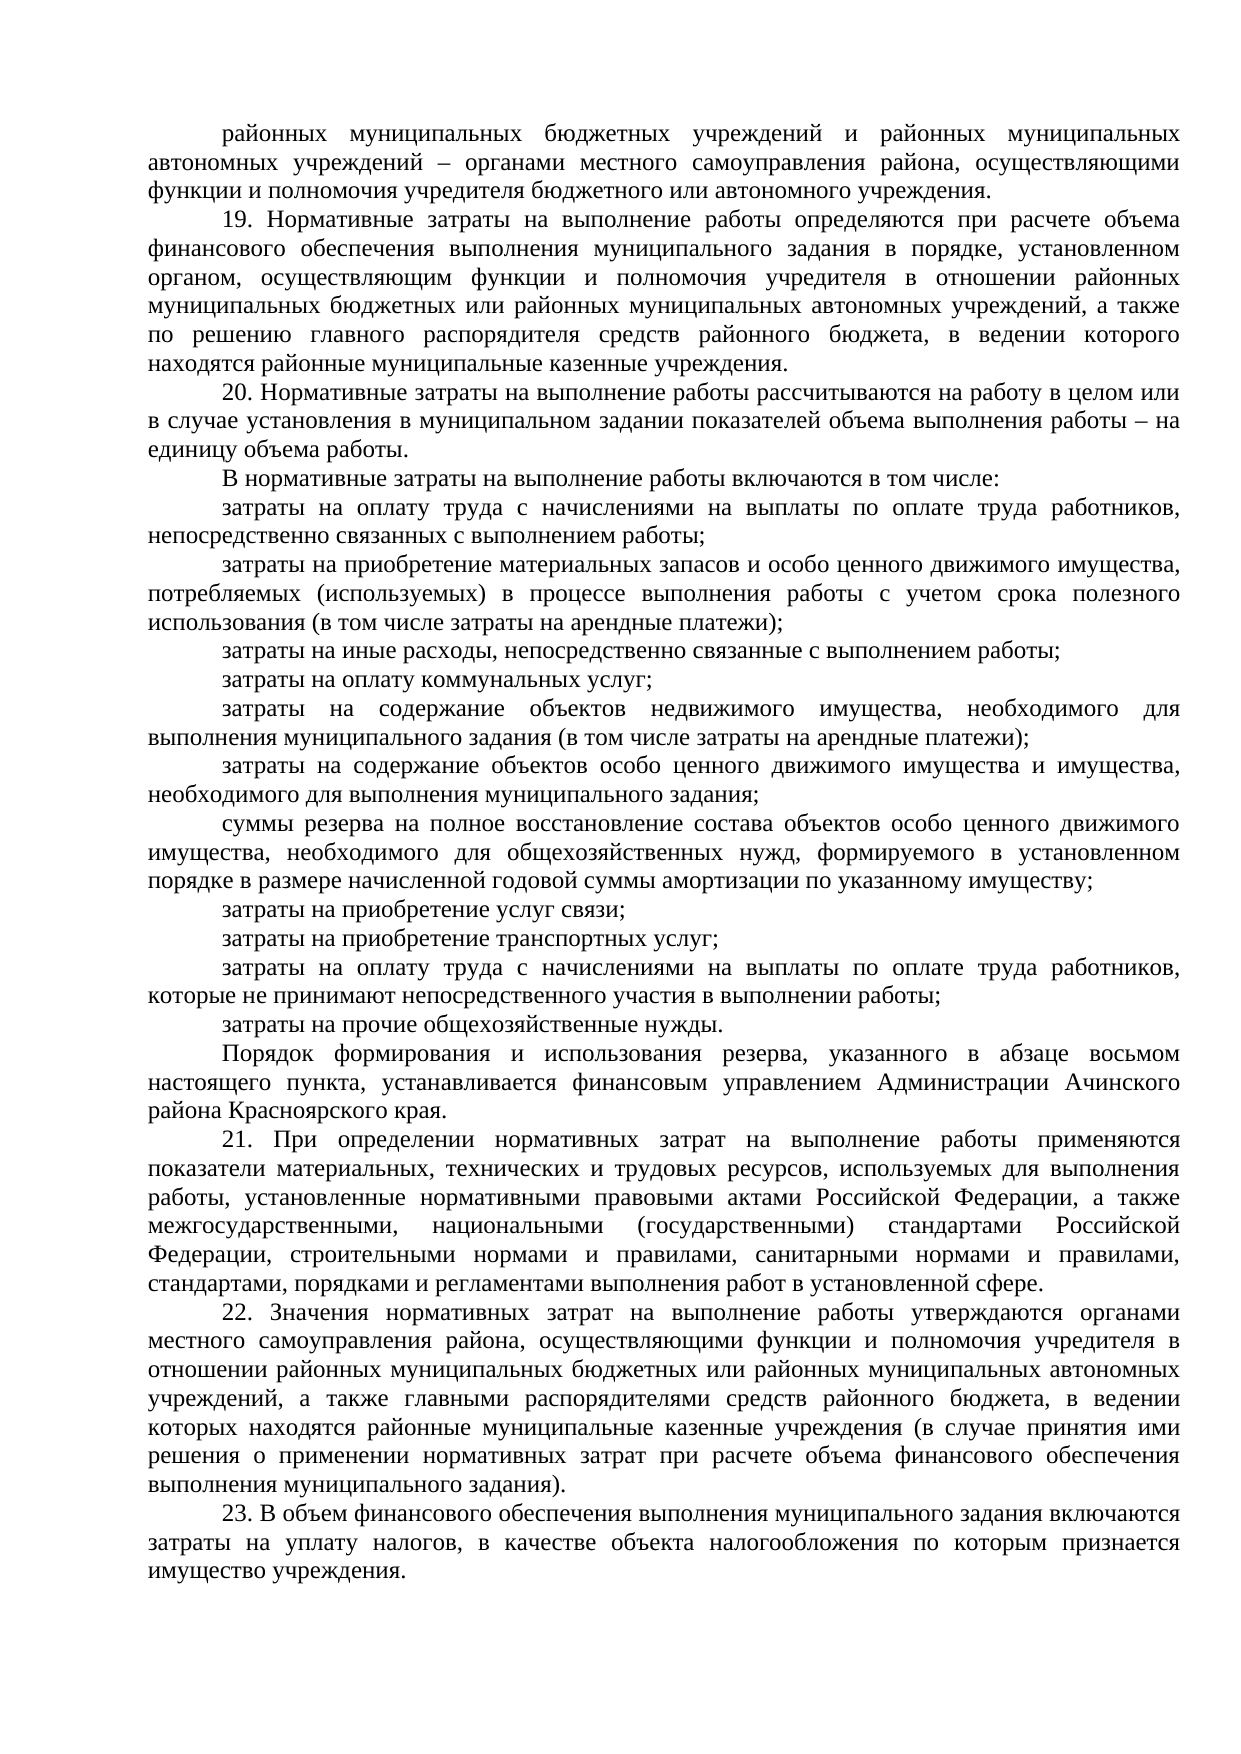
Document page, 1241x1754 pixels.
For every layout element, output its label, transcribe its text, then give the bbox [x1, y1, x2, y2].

text затраты на иные расходы, непосредственно связанные с выполнением работы; [148, 636, 1181, 664]
text 21. При определении нормативных затрат на выполнение работы применяются показатели материальных, технических и трудовых ресурсов, используемых для выполнения работы, установленные нормативными правовыми актами Российской Федерации, а также межгосударственными, национальными (государственными) стандартами Российской Федерации, строительными нормами и правилами, санитарными нормами и правилами, стандартами, порядками и регламентами выполнения работ в установленной сфере. [148, 1124, 1181, 1297]
text затраты на оплату труда с начислениями на выплаты по оплате труда работников, непосредственно связанных с выполнением работы; [148, 492, 1181, 549]
text затраты на приобретение транспортных услуг; [148, 923, 1181, 952]
text 19. Нормативные затраты на выполнение работы определяются при расчете объема финансового обеспечения выполнения муниципального задания в порядке, установленном органом, осуществляющим функции и полномочия учредителя в отношении районных муниципальных бюджетных или районных муниципальных автономных учреждений, а также по решению главного распорядителя средств районного бюджета, в ведении которого находятся районные муниципальные казенные учреждения. [148, 204, 1181, 377]
text затраты на оплату труда с начислениями на выплаты по оплате труда работников, которые не принимают непосредственного участия в выполнении работы; [148, 952, 1181, 1009]
text суммы резерва на полное восстановление состава объектов особо ценного движимого имущества, необходимого для общехозяйственных нужд, формируемого в установленном порядке в размере начисленной годовой суммы амортизации по указанному имуществу; [148, 808, 1181, 894]
text затраты на приобретение услуг связи; [148, 894, 1181, 923]
text В нормативные затраты на выполнение работы включаются в том числе: [148, 463, 1181, 492]
text затраты на содержание объектов особо ценного движимого имущества и имущества, необходимого для выполнения муниципального задания; [148, 751, 1181, 808]
text затраты на содержание объектов недвижимого имущества, необходимого для выполнения муниципального задания (в том числе затраты на арендные платежи); [148, 693, 1181, 751]
text 22. Значения нормативных затрат на выполнение работы утверждаются органами местного самоуправления района, осуществляющими функции и полномочия учредителя в отношении районных муниципальных бюджетных или районных муниципальных автономных учреждений, а также главными распорядителями средств районного бюджета, в ведении которых находятся районные муниципальные казенные учреждения (в случае принятия ими решения о применении нормативных затрат при расчете объема финансового обеспечения выполнения муниципального задания). [148, 1297, 1181, 1498]
text 23. В объем финансового обеспечения выполнения муниципального задания включаются затраты на уплату налогов, в качестве объекта налогообложения по которым признается имущество учреждения. [148, 1498, 1181, 1584]
text Порядок формирования и использования резерва, указанного в абзаце восьмом настоящего пункта, устанавливается финансовым управлением Администрации Ачинского района Красноярского края. [148, 1038, 1181, 1124]
text затраты на оплату коммунальных услуг; [148, 664, 1181, 693]
text затраты на прочие общехозяйственные нужды. [148, 1009, 1181, 1038]
text районных муниципальных бюджетных учреждений и районных муниципальных автономных учреждений – органами местного самоуправления района, осуществляющими функции и полномочия учредителя бюджетного или автономного учреждения. [148, 118, 1181, 204]
text 20. Нормативные затраты на выполнение работы рассчитываются на работу в целом или в случае установления в муниципальном задании показателей объема выполнения работы – на единицу объема работы. [148, 377, 1181, 463]
text затраты на приобретение материальных запасов и особо ценного движимого имущества, потребляемых (используемых) в процессе выполнения работы с учетом срока полезного использования (в том числе затраты на арендные платежи); [148, 549, 1181, 636]
